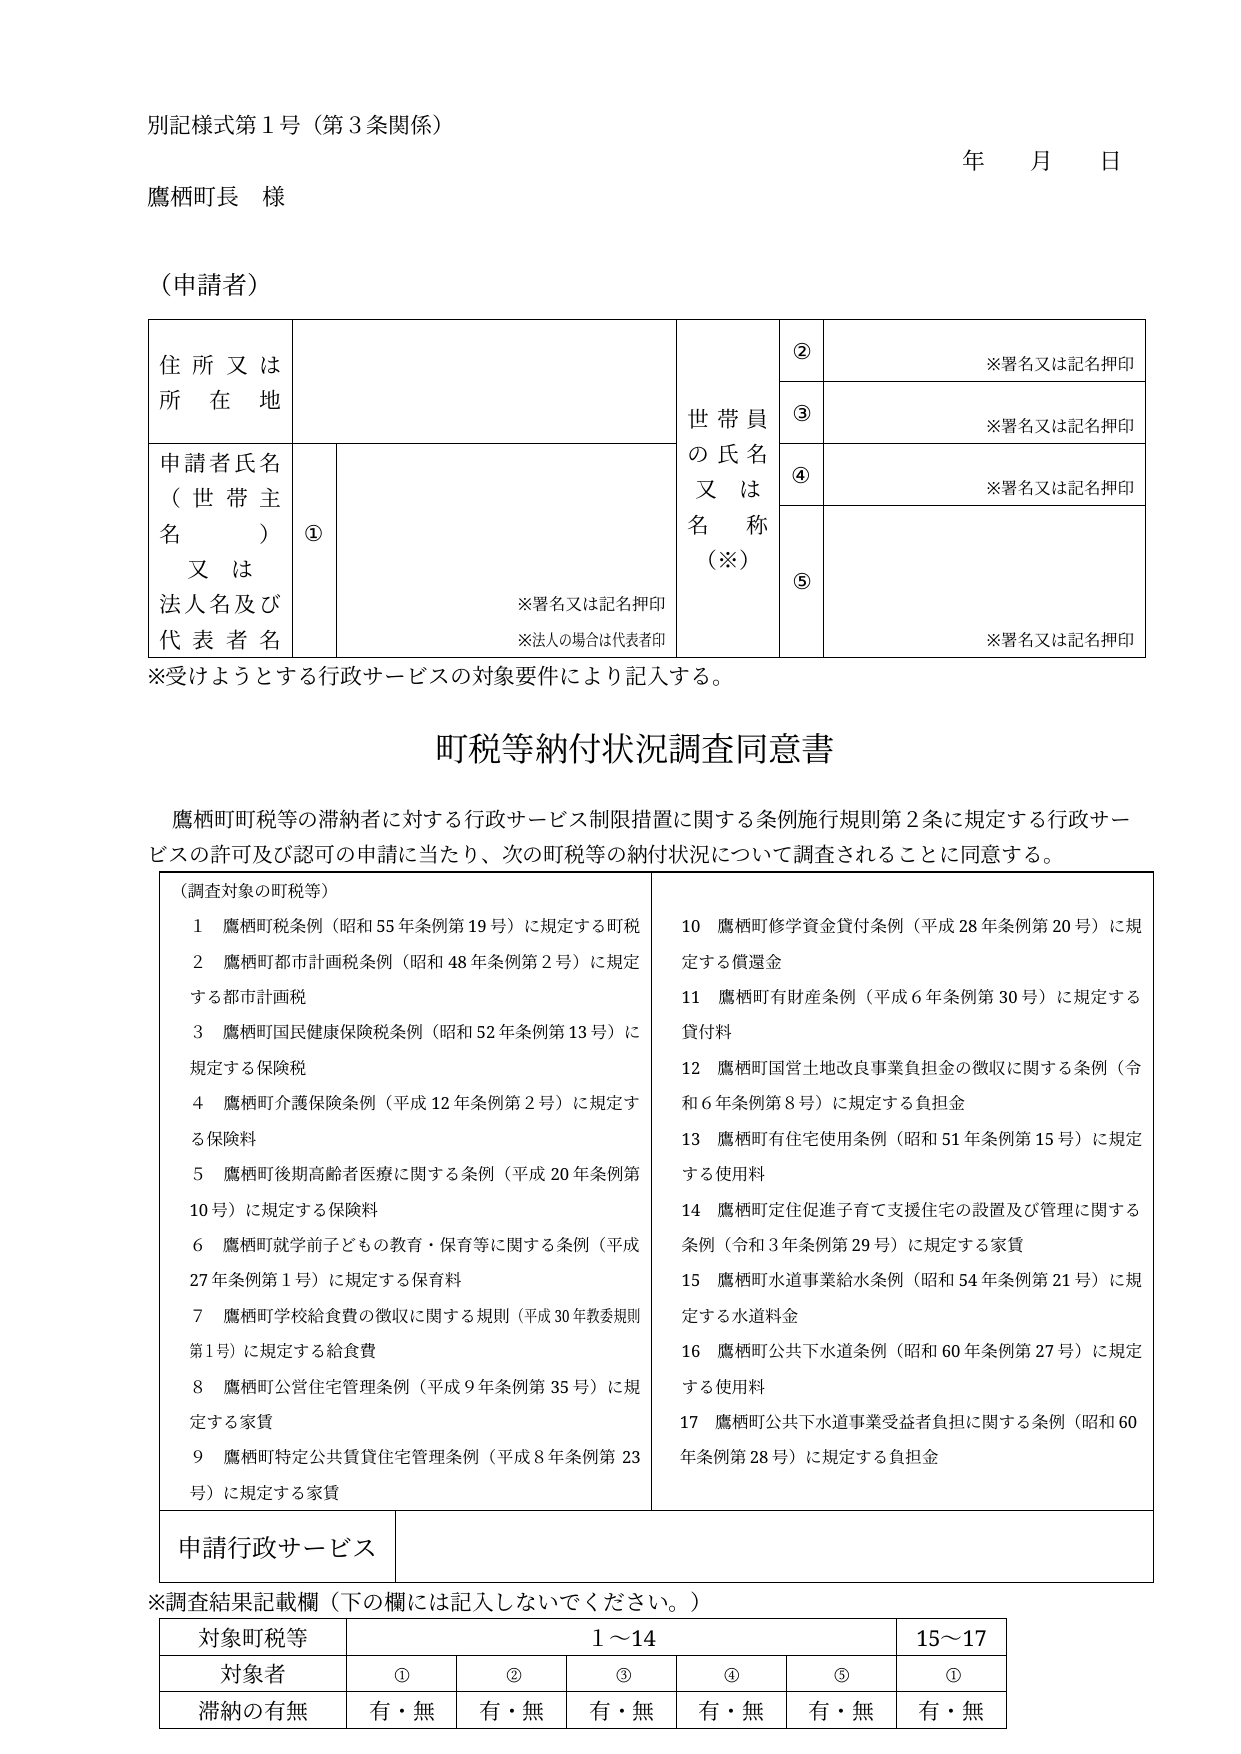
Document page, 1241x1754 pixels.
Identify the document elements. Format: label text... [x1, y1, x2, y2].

table_header ② [780, 320, 823, 381]
table_cell ⑤ [780, 506, 823, 657]
table_cell ④ [780, 444, 823, 505]
table_cell 有・無 [457, 1692, 566, 1728]
table_cell [396, 1511, 1153, 1582]
text 町税等納付状況調査同意書 [148, 723, 1122, 771]
text ※調査結果記載欄（下の欄には記入しないでください。） [148, 1583, 1122, 1618]
table_cell ※署名又は記名押印 [824, 444, 1145, 505]
table_header [293, 320, 676, 443]
table_header 15～17 [897, 1619, 1006, 1655]
table_cell 申請者氏名 （世帯主名） 又 は 法人名及び 代表者名 [149, 444, 292, 657]
table_header 住所又は 所在地 [149, 320, 292, 443]
table_cell 滞納の有無 [160, 1692, 346, 1728]
text 鷹栖町町税等の滞納者に対する行政サービス制限措置に関する条例施行規則第２条に規定する行政サービスの許可及び認可の申請に当たり、次の町税等の納付状況について調査されることに同意する。 [148, 801, 1141, 871]
table_cell ① [347, 1656, 456, 1691]
text ※受けようとする行政サービスの対象要件により記入する。 [148, 658, 1122, 693]
table_cell ※署名又は記名押印 ※法人の場合は代表者印 [337, 444, 676, 657]
table_header 世帯員 の氏名 又 は 名称 （※） [677, 320, 779, 657]
table_cell [293, 444, 336, 657]
text 年 月 日 [148, 142, 1122, 177]
table_header １～14 [347, 1619, 896, 1655]
table_cell ④ [677, 1656, 786, 1691]
table_cell ※署名又は記名押印 [824, 382, 1145, 443]
text 鷹栖町長 様 [148, 177, 1122, 213]
text 別記様式第１号（第３条関係） [148, 107, 1122, 142]
table_cell 対象者 [160, 1656, 346, 1691]
table_cell 有・無 [677, 1692, 786, 1728]
table_cell ③ [780, 382, 823, 443]
table_cell ③ [567, 1656, 676, 1691]
table_cell 有・無 [567, 1692, 676, 1728]
table_cell 有・無 [787, 1692, 896, 1728]
table_cell 有・無 [347, 1692, 456, 1728]
table_header ※署名又は記名押印 [824, 320, 1145, 381]
table_cell ⑤ [787, 1656, 896, 1691]
table_cell [897, 1656, 1006, 1691]
table_cell ② [457, 1656, 566, 1691]
table_header 対象町税等 [160, 1619, 346, 1655]
table_cell 有・無 [897, 1692, 1006, 1728]
table_cell 申請行政サービス [160, 1511, 395, 1582]
table_cell ※署名又は記名押印 [824, 506, 1145, 657]
table_header 10 鷹栖町修学資金貸付条例（平成28年条例第20号）に規定する償還金 11 鷹栖町有財産条例（平成６年条例第30号）に規定する貸付料 12 鷹栖町国営土地改良事業負担金の徴収に関する条例（令和６年条例第８号）に規定する負担金 13 鷹栖町有住宅使用条例（昭和51年条例第15号）に規定する使用料 14 鷹栖町定住促進子育て支援住宅の設置及び管理に関する条例（令和３年条例第29号）に規定する家賃 15 鷹栖町水道事業給水条例（昭和54年条例第21号）に規定する水道料金 16 鷹栖町公共下水道条例（昭和60年条例第27号）に規定する使用料 17 鷹栖町公共下水道事業受益者負担に関する条例（昭和60 年条例第28号）に規定する負担金 [652, 873, 1153, 1510]
text （申請者） [148, 248, 1122, 319]
table_header （調査対象の町税等） １ 鷹栖町税条例（昭和55年条例第19号）に規定する町税 ２ 鷹栖町都市計画税条例（昭和48年条例第２号）に規定する都市計画税 ３ 鷹栖町国民健康保険税条例（昭和52年条例第13号）に規定する保険税 ４ 鷹栖町介護保険条例（平成12年条例第２号）に規定する保険料 ５ 鷹栖町後期高齢者医療に関する条例（平成20年条例第10号）に規定する保険料 ６ 鷹栖町就学前子どもの教育・保育等に関する条例（平成27年条例第１号）に規定する保育料 ７ 鷹栖町学校給食費の徴収に関する規則（平成30年教委規則第１号）に規定する給食費 ８ 鷹栖町公営住宅管理条例（平成９年条例第35号）に規定する家賃 ９ 鷹栖町特定公共賃貸住宅管理条例（平成８年条例第23号）に規定する家賃 [160, 873, 651, 1510]
